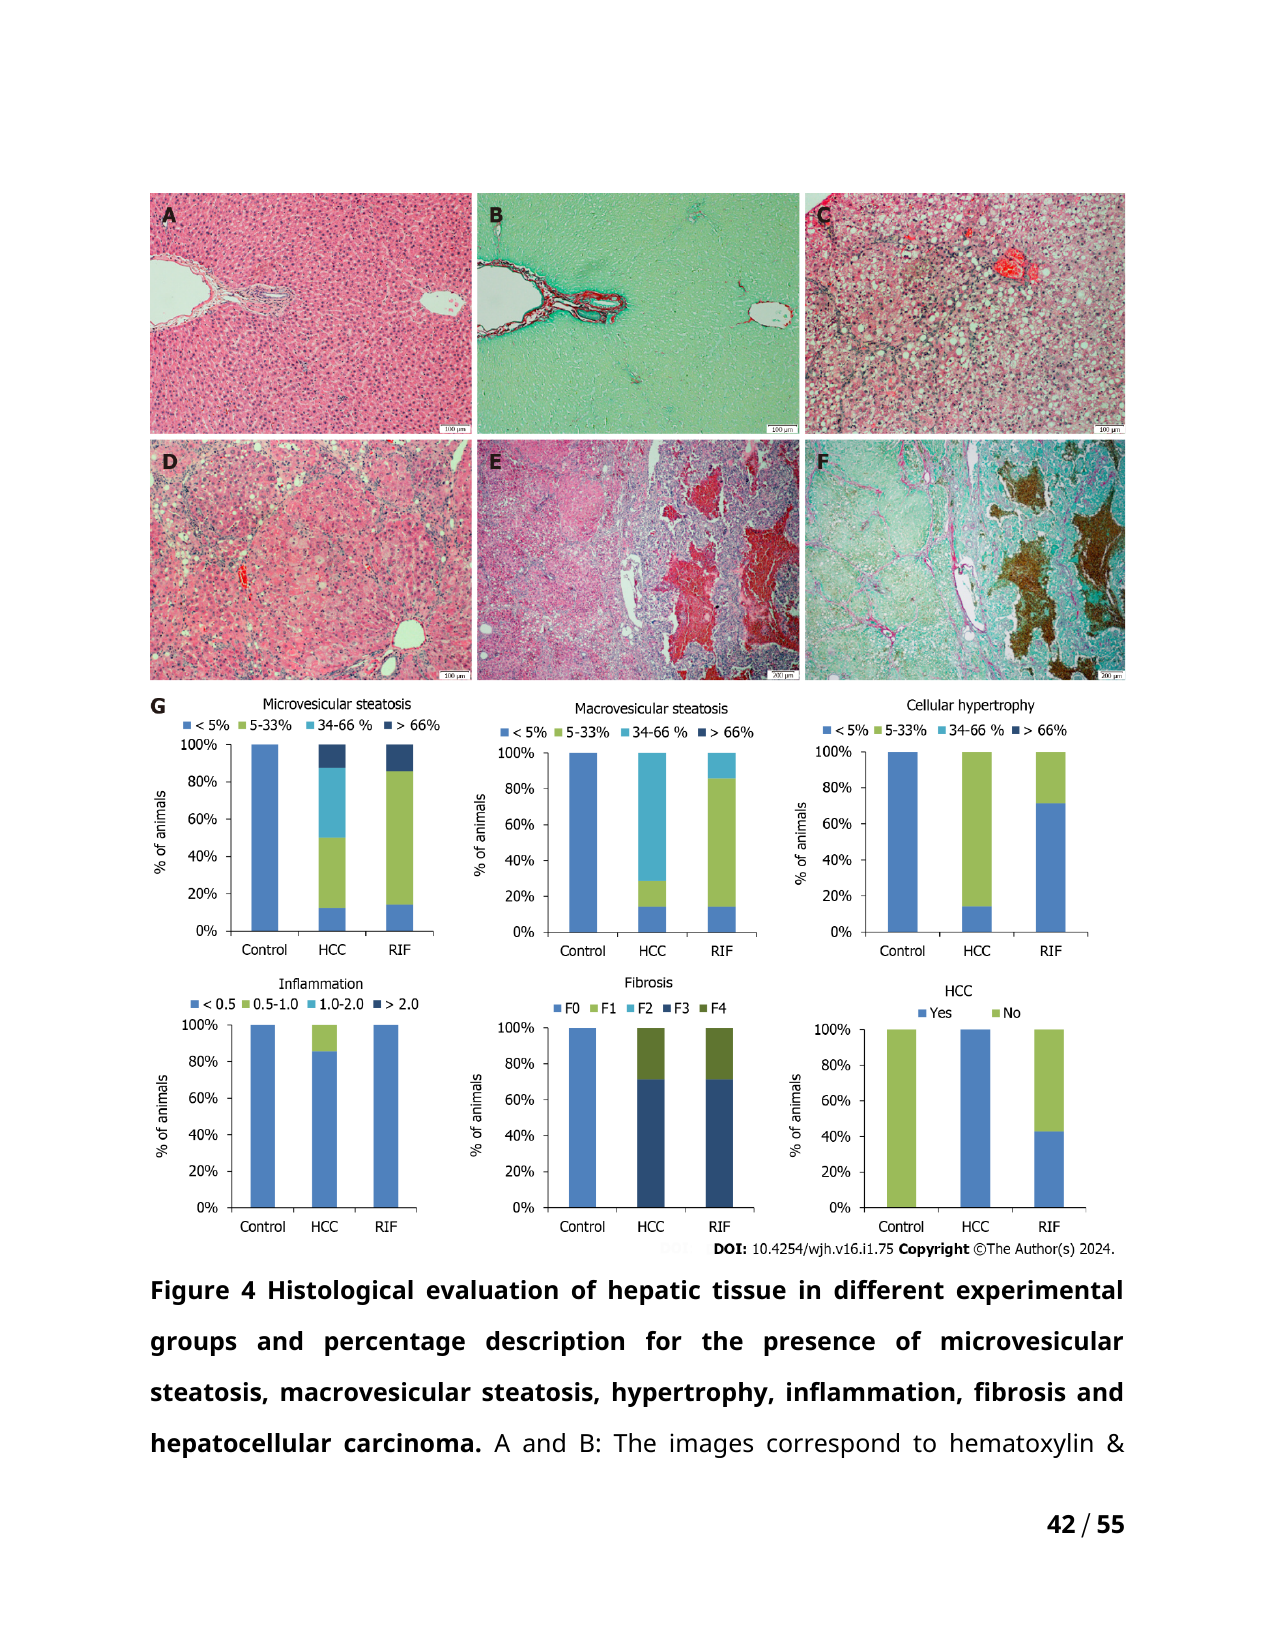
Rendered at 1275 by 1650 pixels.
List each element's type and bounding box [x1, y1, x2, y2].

text [150, 1272, 1125, 1459]
picture [150, 193, 1125, 1258]
